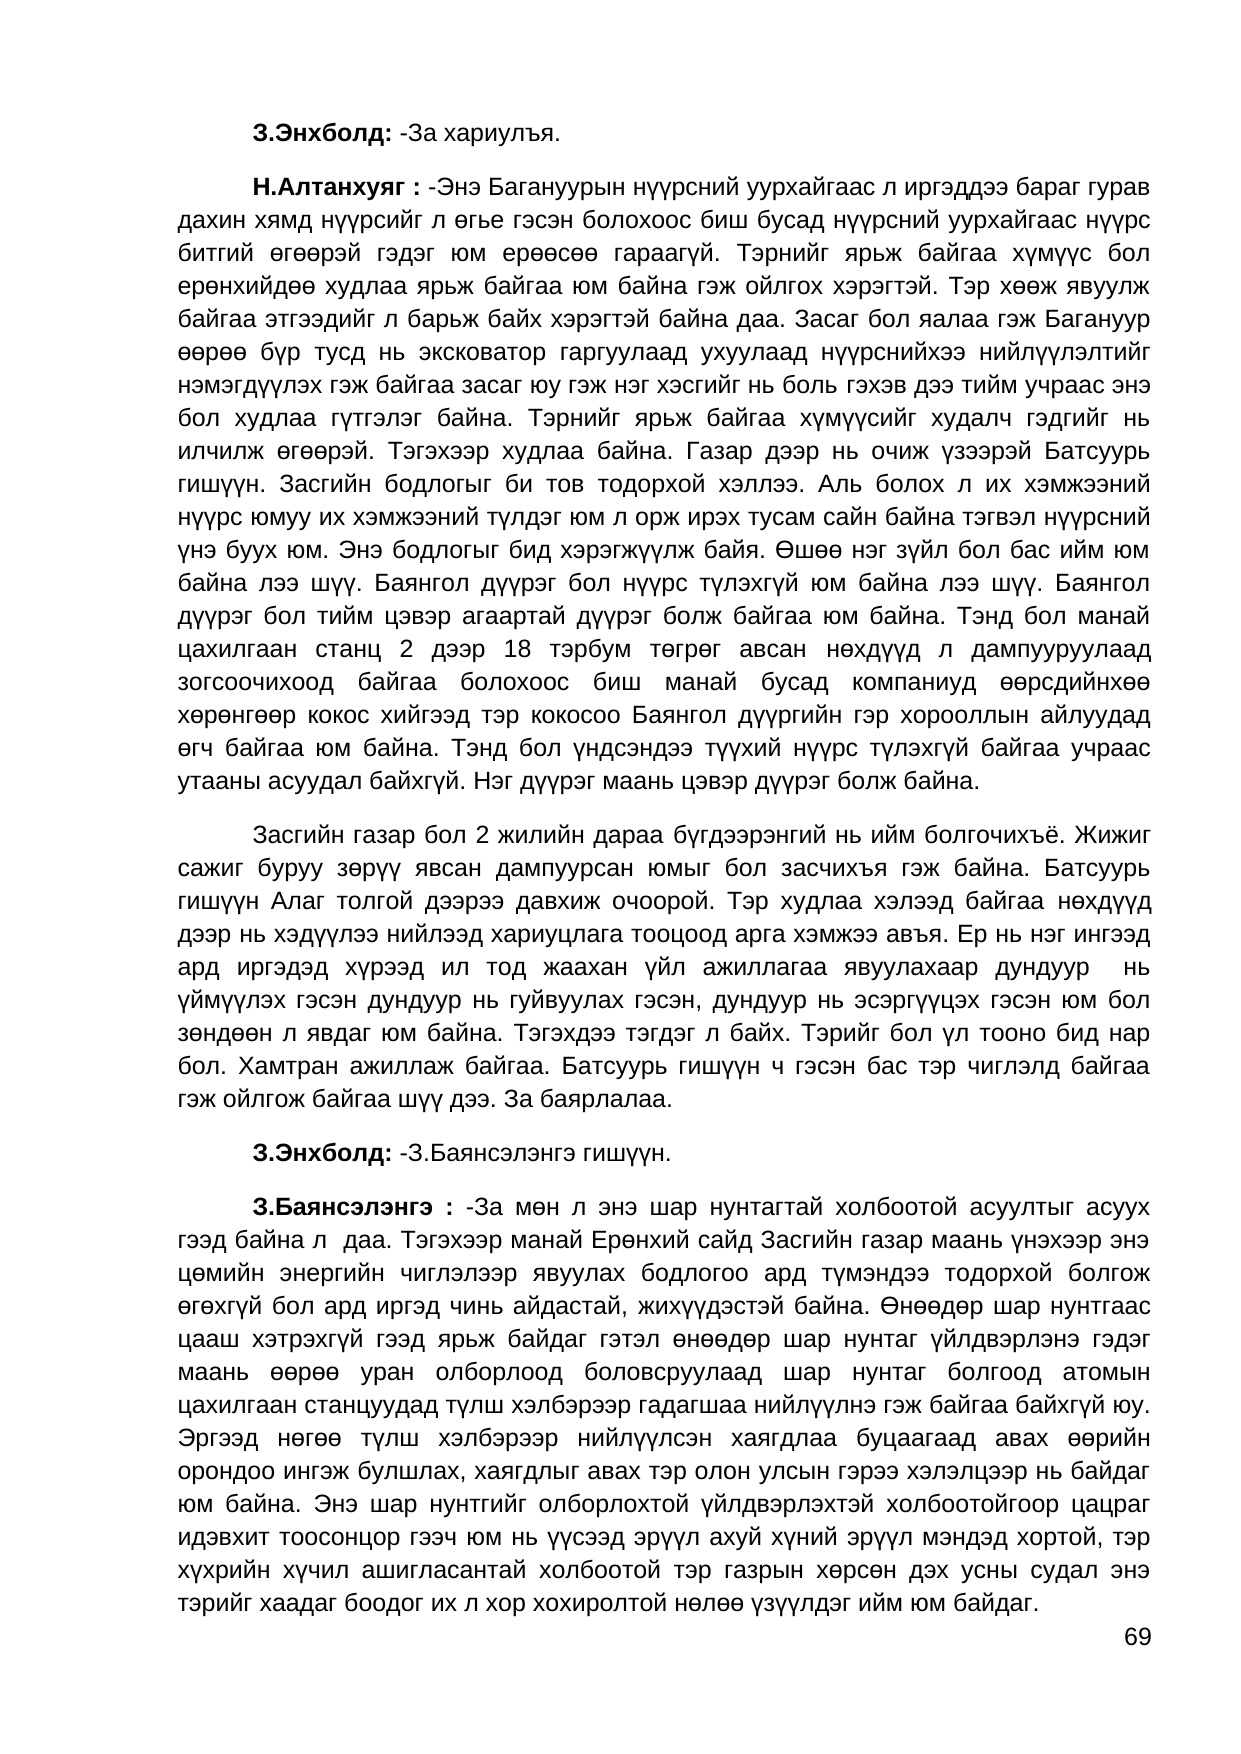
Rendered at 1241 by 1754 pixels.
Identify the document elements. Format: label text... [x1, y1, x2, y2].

text З.Баянсэлэнгэ : -За мөн л энэ шар нунтагтай холбоотой асуултыг асуух гээд байна л даа. Тэгэхээр манай Ерөнхий сайд Засгийн газар маань үнэхээр энэ цөмийн энергийн чиглэлээр явуулах бодлогоо ард түмэндээ тодорхой болгож өгөхгүй бол ард иргэд чинь айдастай, жихүүдэстэй байна. Өнөөдөр шар нунтгаас цааш хэтрэхгүй гээд ярьж байдаг гэтэл өнөөдөр шар нунтаг үйлдвэрлэнэ гэдэг маань өөрөө уран олборлоод боловсруулаад шар нунтаг болгоод атомын цахилгаан станцуудад түлш хэлбэрээр гадагшаа нийлүүлнэ гэж байгаа байхгүй юу. Эргээд нөгөө түлш хэлбэрээр нийлүүлсэн хаягдлаа буцаагаад авах өөрийн орондоо ингэж булшлах, хаягдлыг авах тэр олон улсын гэрээ хэлэлцээр нь байдаг юм байна. Энэ шар нунтгийг олборлохтой үйлдвэрлэхтэй холбоотойгоор цацраг идэвхит тоосонцор гээч юм нь үүсээд эрүүл ахуй хүний эрүүл мэндэд хортой, тэр хүхрийн хүчил ашигласантай холбоотой тэр газрын хөрсөн дэх усны судал энэ тэрийг хаадаг боодог их л хор хохиролтой нөлөө үзүүлдэг ийм юм байдаг. [177, 1192, 1152, 1617]
text З.Энхболд: -За хариулъя. [177, 118, 1152, 147]
text Засгийн газар бол 2 жилийн дараа бүгдээрэнгий нь ийм болгочихъё. Жижиг сажиг буруу зөрүү явсан дампуурсан юмыг бол засчихъя гэж байна. Батсуурь гишүүн Алаг толгой дээрээ давхиж очоорой. Тэр худлаа хэлээд байгаа нөхдүүд дээр нь хэдүүлээ нийлээд хариуцлага тооцоод арга хэмжээ авъя. Ер нь нэг ингээд ард иргэдэд хүрээд ил тод жаахан үйл ажиллагаа явуулахаар дундуур нь үймүүлэх гэсэн дундуур нь гуйвуулах гэсэн, дундуур нь эсэргүүцэх гэсэн юм бол зөндөөн л явдаг юм байна. Тэгэхдээ тэгдэг л байх. Тэрийг бол үл тооно бид нар бол. Хамтран ажиллаж байгаа. Батсуурь гишүүн ч гэсэн бас тэр чиглэлд байгаа гэж ойлгож байгаа шүү дээ. За баярлалаа. [177, 820, 1152, 1113]
text Н.Алтанхуяг : -Энэ Багануурын нүүрсний уурхайгаас л иргэддээ бараг гурав дахин хямд нүүрсийг л өгье гэсэн болохоос биш бусад нүүрсний уурхайгаас нүүрс битгий өгөөрэй гэдэг юм ерөөсөө гараагүй. Тэрнийг ярьж байгаа хүмүүс бол ерөнхийдөө худлаа ярьж байгаа юм байна гэж ойлгох хэрэгтэй. Тэр хөөж явуулж байгаа этгээдийг л барьж байх хэрэгтэй байна даа. Засаг бол яалаа гэж Багануур өөрөө бүр тусд нь эксковатор гаргуулаад ухуулаад нүүрснийхээ нийлүүлэлтийг нэмэгдүүлэх гэж байгаа засаг юу гэж нэг хэсгийг нь боль гэхэв дээ тийм учраас энэ бол худлаа гүтгэлэг байна. Тэрнийг ярьж байгаа хүмүүсийг худалч гэдгийг нь илчилж өгөөрэй. Тэгэхээр худлаа байна. Газар дээр нь очиж үзээрэй Батсуурь гишүүн. Засгийн бодлогыг би тов тодорхой хэллээ. Аль болох л их хэмжээний нүүрс юмуу их хэмжээний түлдэг юм л орж ирэх тусам сайн байна тэгвэл нүүрсний үнэ буух юм. Энэ бодлогыг бид хэрэгжүүлж байя. Өшөө нэг зүйл бол бас ийм юм байна лээ шүү. Баянгол дүүрэг бол нүүрс түлэхгүй юм байна лээ шүү. Баянгол дүүрэг бол тийм цэвэр агаартай дүүрэг болж байгаа юм байна. Тэнд бол манай цахилгаан станц 2 дээр 18 тэрбум төгрөг авсан нөхдүүд л дампууруулаад зогсоочихоод байгаа болохоос биш манай бусад компаниуд өөрсдийнхөө хөрөнгөөр кокос хийгээд тэр кокосоо Баянгол дүүргийн гэр хорооллын айлуудад өгч байгаа юм байна. Тэнд бол үндсэндээ түүхий нүүрс түлэхгүй байгаа учраас утааны асуудал байхгүй. Нэг дүүрэг маань цэвэр дүүрэг болж байна. [177, 172, 1152, 795]
text З.Энхболд: -З.Баянсэлэнгэ гишүүн. [177, 1138, 1152, 1167]
